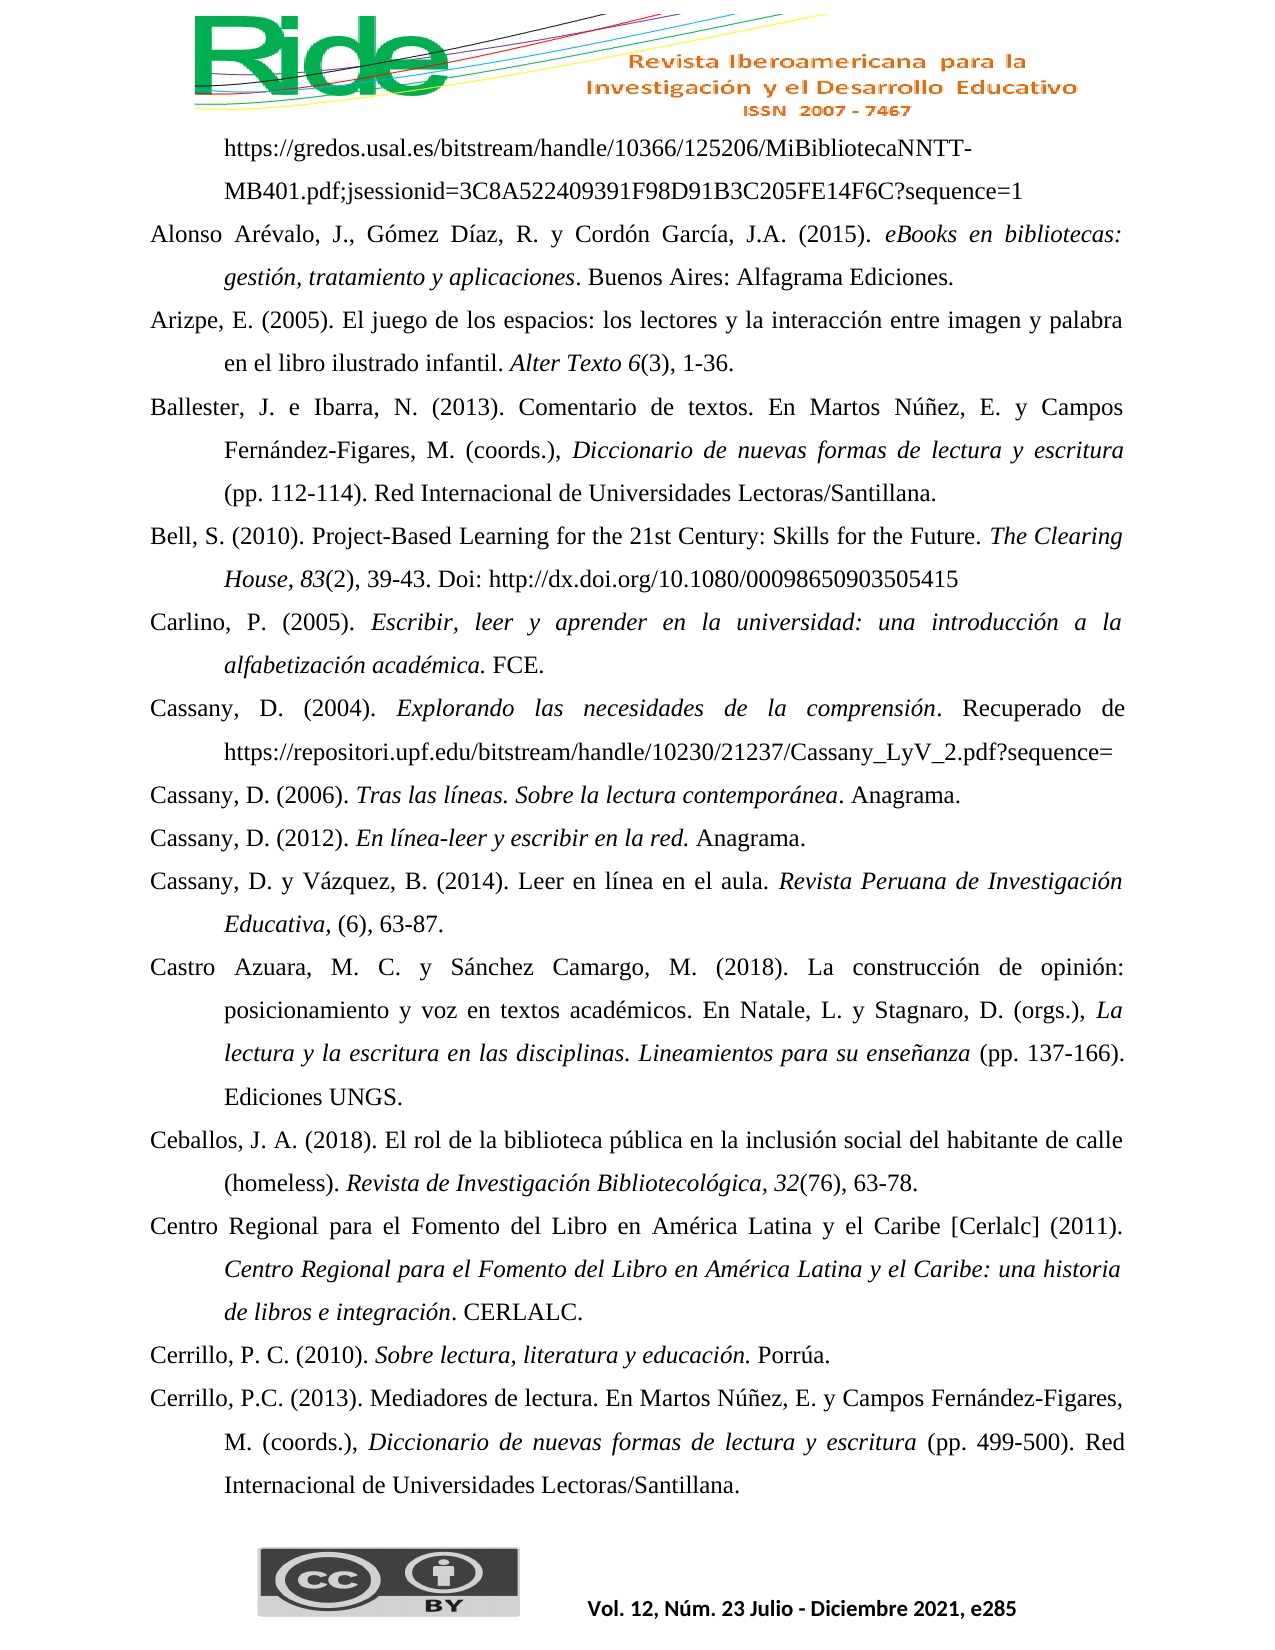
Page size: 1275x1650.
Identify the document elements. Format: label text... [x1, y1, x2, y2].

text Cerrillo, P. C. (2010). Sobre lectura, literatura y educación. Porrúa. [150, 1340, 1125, 1369]
text Centro Regional para el Fomento del Libro en América Latina y el Caribe [Cerlalc] (2011). Centro Regional para el Fomento del Libro en América Latina y el Caribe: una historia de libros e integración. CERLALC. [150, 1211, 1125, 1326]
picture [194, 14, 1081, 119]
text Alonso Arévalo, J., Gómez Díaz, R. y Cordón García, J.A. (2015). eBooks en bibliotecas: gestión, tratamiento y aplicaciones. Buenos Aires: Alfagrama Ediciones. [150, 219, 1125, 291]
text Arizpe, E. (2005). El juego de los espacios: los lectores y la interacción entre imagen y palabra en el libro ilustrado infantil. Alter Texto 6(3), 1-36. [150, 305, 1125, 377]
text Cassany, D. y Vázquez, B. (2014). Leer en línea en el aula. Revista Peruana de Investigación Educativa, (6), 63-87. [150, 866, 1125, 938]
text Bell, S. (2010). Project-Based Learning for the 21st Century: Skills for the Future. The Clearing House, 83(2), 39-43. Doi: http://dx.doi.org/10.1080/00098650903505415 [150, 521, 1125, 593]
picture [257, 1547, 520, 1617]
text Cassany, D. (2012). En línea-leer y escribir en la red. Anagrama. [150, 823, 1125, 852]
text Cerrillo, P.C. (2013). Mediadores de lectura. En Martos Núñez, E. y Campos Fernández-Figares, M. (coords.), Diccionario de nuevas formas de lectura y escritura (pp. 499-500). Red Internacional de Universidades Lectoras/Santillana. [150, 1383, 1125, 1498]
text Cassany, D. (2004). Explorando las necesidades de la comprensión. Recuperado de https://repositori.upf.edu/bitstream/handle/10230/21237/Cassany_LyV_2.pdf?sequence= [150, 693, 1125, 765]
text Ballester, J. e Ibarra, N. (2013). Comentario de textos. En Martos Núñez, E. y Campos Fernández-Figares, M. (coords.), Diccionario de nuevas formas de lectura y escritura (pp. 112-114). Red Internacional de Universidades Lectoras/Santillana. [150, 392, 1125, 507]
text Castro Azuara, M. C. y Sánchez Camargo, M. (2018). La construcción de opinión: posicionamiento y voz en textos académicos. En Natale, L. y Stagnaro, D. (orgs.), La lectura y la escritura en las disciplinas. Lineamientos para su enseñanza (pp. 137-166). Ediciones UNGS. [150, 952, 1125, 1110]
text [150, 133, 1125, 205]
text Ceballos, J. A. (2018). El rol de la biblioteca pública en la inclusión social del habitante de calle (homeless). Revista de Investigación Bibliotecológica, 32(76), 63-78. [150, 1125, 1125, 1197]
text Cassany, D. (2006). Tras las líneas. Sobre la lectura contemporánea. Anagrama. [150, 780, 1125, 808]
text Carlino, P. (2005). Escribir, leer y aprender en la universidad: una introducción a la alfabetización académica. FCE. [150, 607, 1125, 679]
